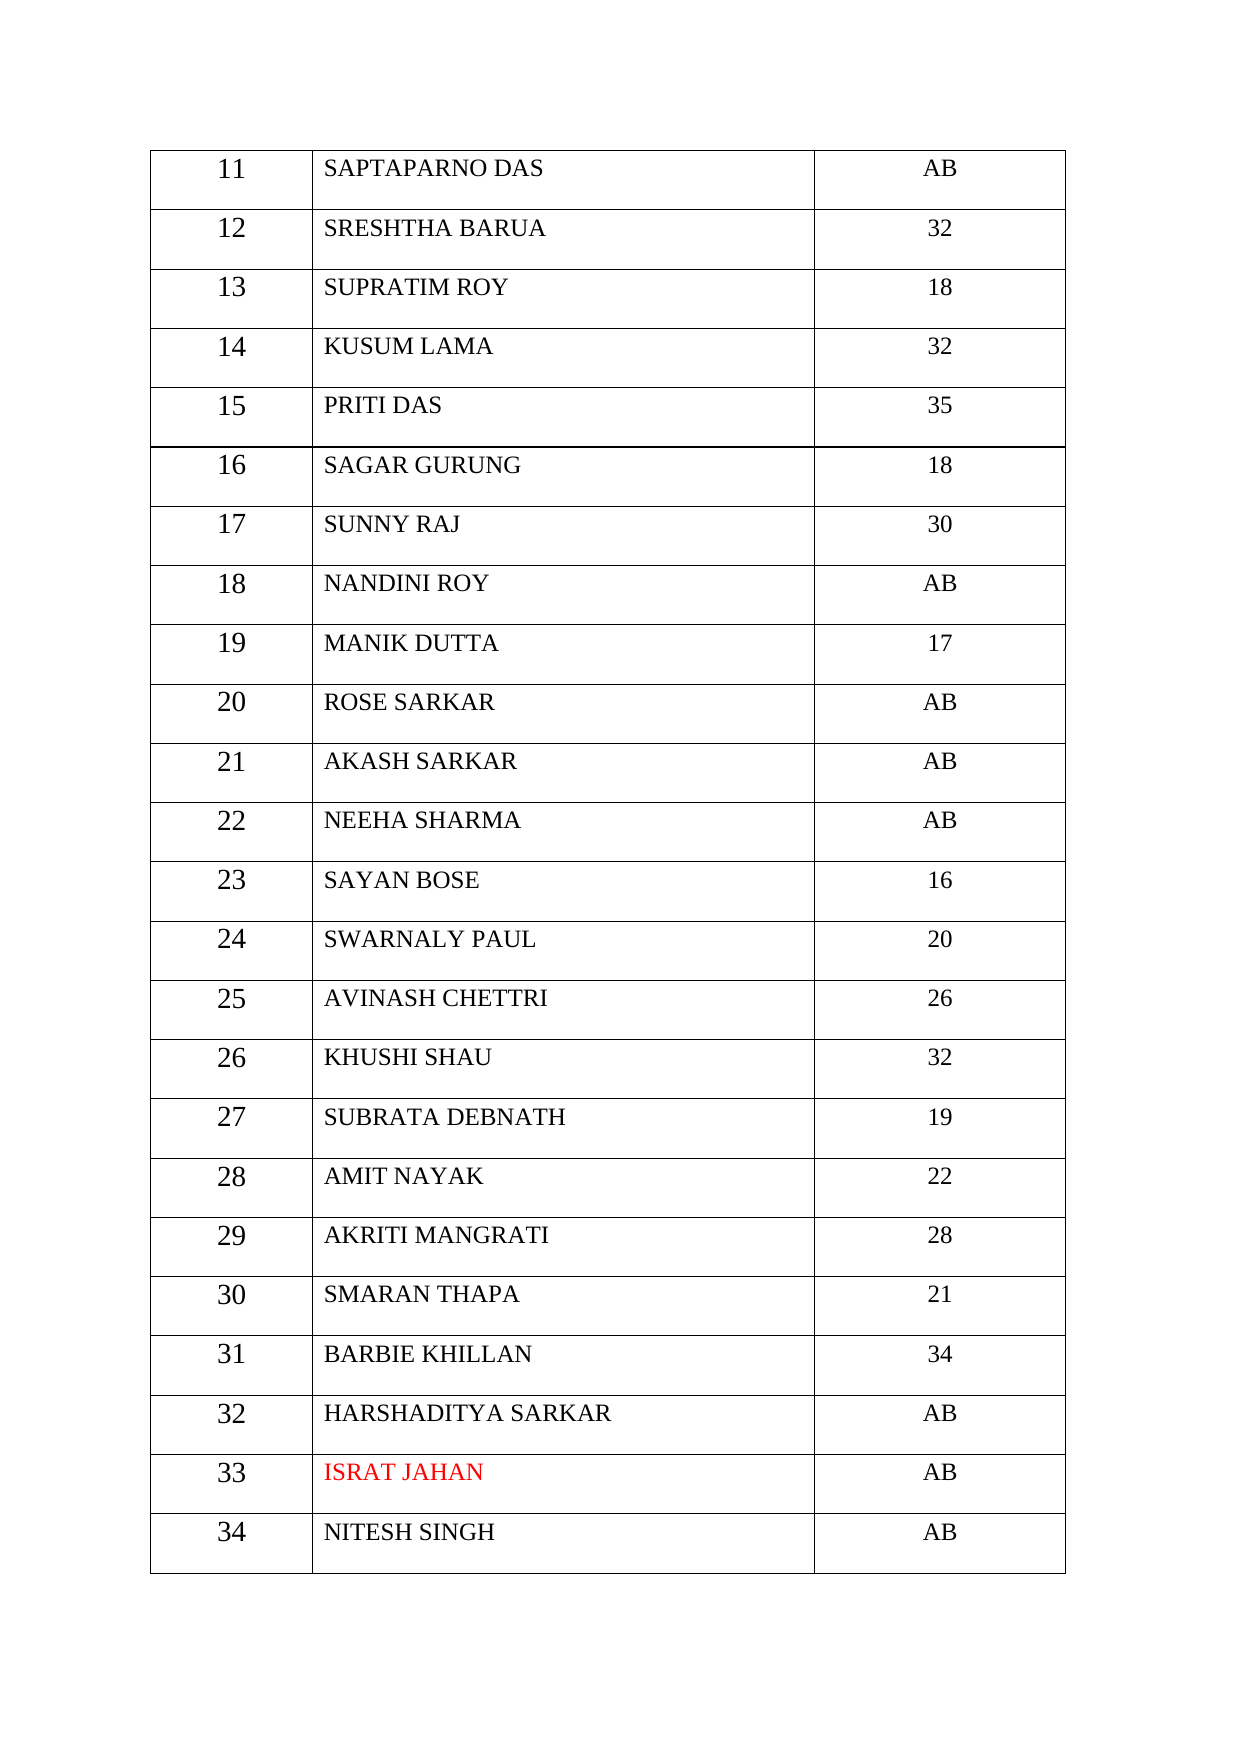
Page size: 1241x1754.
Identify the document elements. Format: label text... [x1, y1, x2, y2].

table_cell 23 [151, 862, 312, 921]
table_cell SAGAR GURUNG [313, 448, 814, 506]
table_cell 34 [815, 1336, 1065, 1395]
table_cell 26 [151, 1040, 312, 1098]
table_cell 13 [151, 270, 312, 328]
table_cell NITESH SINGH [313, 1514, 814, 1572]
table_cell AB [815, 744, 1065, 802]
table_cell 16 [151, 448, 312, 506]
table_cell AB [815, 803, 1065, 861]
table_cell KHUSHI SHAU [313, 1040, 814, 1098]
table_cell 19 [815, 1099, 1065, 1158]
table_cell KUSUM LAMA [313, 329, 814, 387]
table_cell 28 [151, 1159, 312, 1217]
table_cell 14 [151, 329, 312, 387]
table_cell SRESHTHA BARUA [313, 210, 814, 268]
table_cell SUNNY RAJ [313, 507, 814, 565]
table_cell 30 [151, 1277, 312, 1335]
table_cell 30 [815, 507, 1065, 565]
table_cell 17 [151, 507, 312, 565]
table_cell 17 [815, 625, 1065, 683]
table_cell AB [815, 1455, 1065, 1513]
table_cell SUBRATA DEBNATH [313, 1099, 814, 1158]
table_cell SAYAN BOSE [313, 862, 814, 921]
table_cell 18 [815, 270, 1065, 328]
table_cell 20 [815, 922, 1065, 980]
table_cell 25 [151, 981, 312, 1039]
table_cell AKRITI MANGRATI [313, 1218, 814, 1276]
table_cell 18 [151, 566, 312, 624]
table_cell 11 [151, 151, 312, 209]
table_cell SUPRATIM ROY [313, 270, 814, 328]
table_cell ISRAT JAHAN [313, 1455, 814, 1513]
table_cell ROSE SARKAR [313, 685, 814, 743]
table_cell 22 [815, 1159, 1065, 1217]
table_cell 18 [815, 448, 1065, 506]
table_cell AKASH SARKAR [313, 744, 814, 802]
table_cell SMARAN THAPA [313, 1277, 814, 1335]
table_cell 24 [151, 922, 312, 980]
table_cell SWARNALY PAUL [313, 922, 814, 980]
table_cell 32 [815, 210, 1065, 268]
table_cell 19 [151, 625, 312, 683]
table_cell AVINASH CHETTRI [313, 981, 814, 1039]
table_cell AB [815, 151, 1065, 209]
table_cell AB [815, 685, 1065, 743]
table_cell AB [815, 566, 1065, 624]
table_cell AB [815, 1396, 1065, 1454]
table_cell SAPTAPARNO DAS [313, 151, 814, 209]
table_cell 26 [815, 981, 1065, 1039]
table_cell NEEHA SHARMA [313, 803, 814, 861]
table_cell AMIT NAYAK [313, 1159, 814, 1217]
table_cell MANIK DUTTA [313, 625, 814, 683]
table_cell 22 [151, 803, 312, 861]
table_cell NANDINI ROY [313, 566, 814, 624]
table_cell AB [815, 1514, 1065, 1572]
table_cell 29 [151, 1218, 312, 1276]
table_cell HARSHADITYA SARKAR [313, 1396, 814, 1454]
table_cell 32 [815, 329, 1065, 387]
table_cell 35 [815, 388, 1065, 446]
table_cell 33 [151, 1455, 312, 1513]
table_cell PRITI DAS [313, 388, 814, 446]
table_cell 32 [151, 1396, 312, 1454]
table_cell 32 [815, 1040, 1065, 1098]
table_cell 28 [815, 1218, 1065, 1276]
table_cell 31 [151, 1336, 312, 1395]
table_cell 12 [151, 210, 312, 268]
table_cell 20 [151, 685, 312, 743]
table_cell 27 [151, 1099, 312, 1158]
table_cell 16 [815, 862, 1065, 921]
table_cell 21 [815, 1277, 1065, 1335]
table_cell 34 [151, 1514, 312, 1572]
table_cell 15 [151, 388, 312, 446]
table_cell 21 [151, 744, 312, 802]
table_cell BARBIE KHILLAN [313, 1336, 814, 1395]
